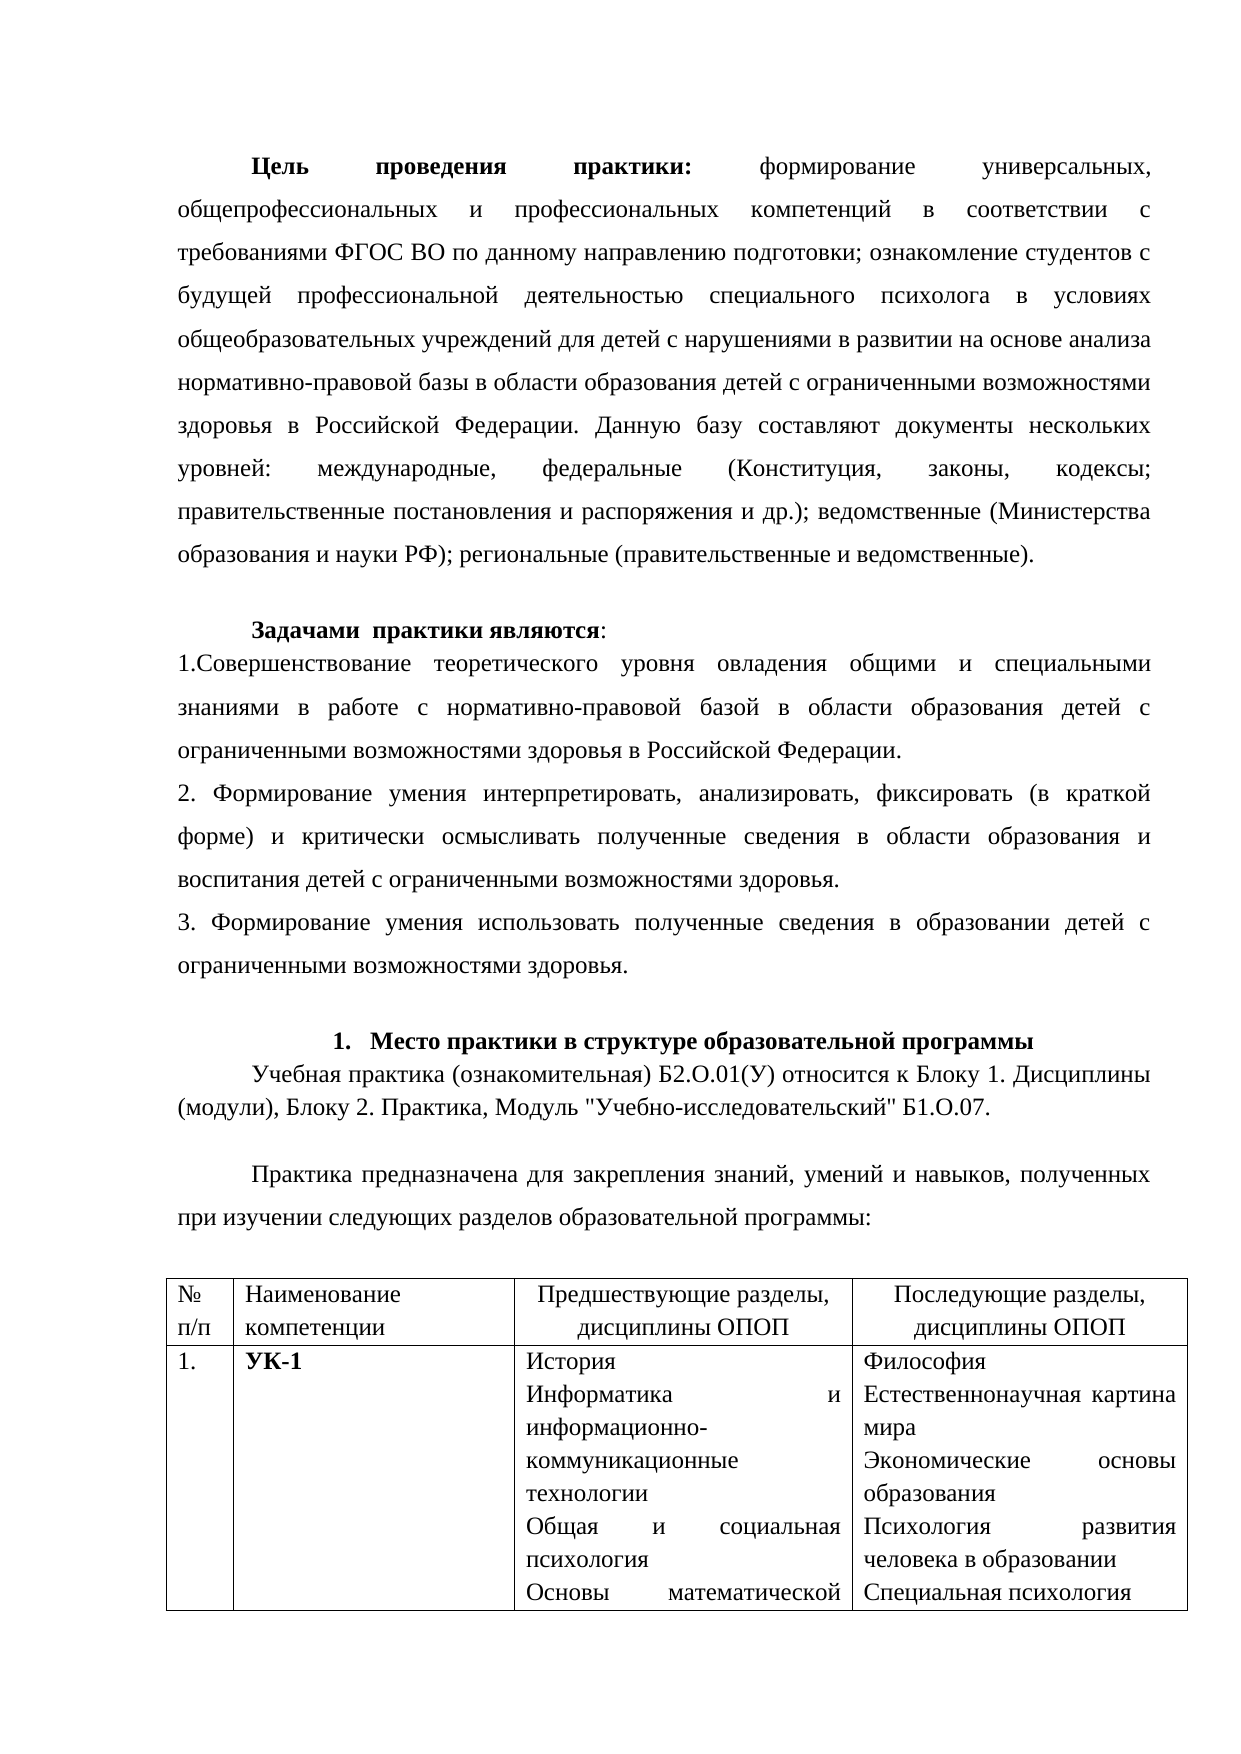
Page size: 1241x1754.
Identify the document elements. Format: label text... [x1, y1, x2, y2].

table_header Последующие разделы, дисциплины ОПОП [853, 1279, 1187, 1345]
table_header Предшествующие разделы, дисциплины ОПОП [515, 1279, 852, 1345]
text 3. Формирование умения использовать полученные сведения в образовании детей с ограниченными возможностями здоровья. [177, 907, 1152, 979]
list Место практики в структуре образовательной программы [215, 1026, 1152, 1055]
text Задачами практики являются: [251, 615, 1152, 644]
text Учебная практика (ознакомительная) Б2.О.01(У) относится к Блоку 1. Дисциплины (модули), Блоку 2. Практика, Модуль "Учебно-исследовательский" Б1.О.07. [177, 1059, 1152, 1122]
text Цель проведения практики: формирование универсальных, общепрофессиональных и профессиональных компетенций в соответствии с требованиями ФГОС ВО по данному направлению подготовки; ознакомление студентов с будущей профессиональной деятельностью специального психолога в условиях общеобразовательных учреждений для детей с нарушениями в развитии на основе анализа нормативно-правовой базы в области образования детей с ограниченными возможностями здоровья в Российской Федерации. Данную базу составляют документы нескольких уровней: международные, федеральные (Конституция, законы, кодексы; правительственные постановления и распоряжения и др.); ведомственные (Министерства образования и науки РФ); региональные (правительственные и ведомственные). [177, 151, 1152, 568]
table_header № п/п [167, 1279, 233, 1345]
table_cell УК-1 [234, 1346, 514, 1609]
text Практика предназначена для закрепления знаний, умений и навыков, полученных при изучении следующих разделов образовательной программы: [177, 1159, 1152, 1231]
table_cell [853, 1346, 1187, 1609]
table_cell 1. [167, 1346, 233, 1609]
table_header Наименование компетенции [234, 1279, 514, 1345]
text 1.Совершенствование теоретического уровня овладения общими и специальными знаниями в работе с нормативно-правовой базой в области образования детей с ограниченными возможностями здоровья в Российской Федерации. [177, 648, 1152, 763]
text 2. Формирование умения интерпретировать, анализировать, фиксировать (в краткой форме) и критически осмысливать полученные сведения в области образования и воспитания детей с ограниченными возможностями здоровья. [177, 778, 1152, 893]
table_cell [515, 1346, 852, 1609]
